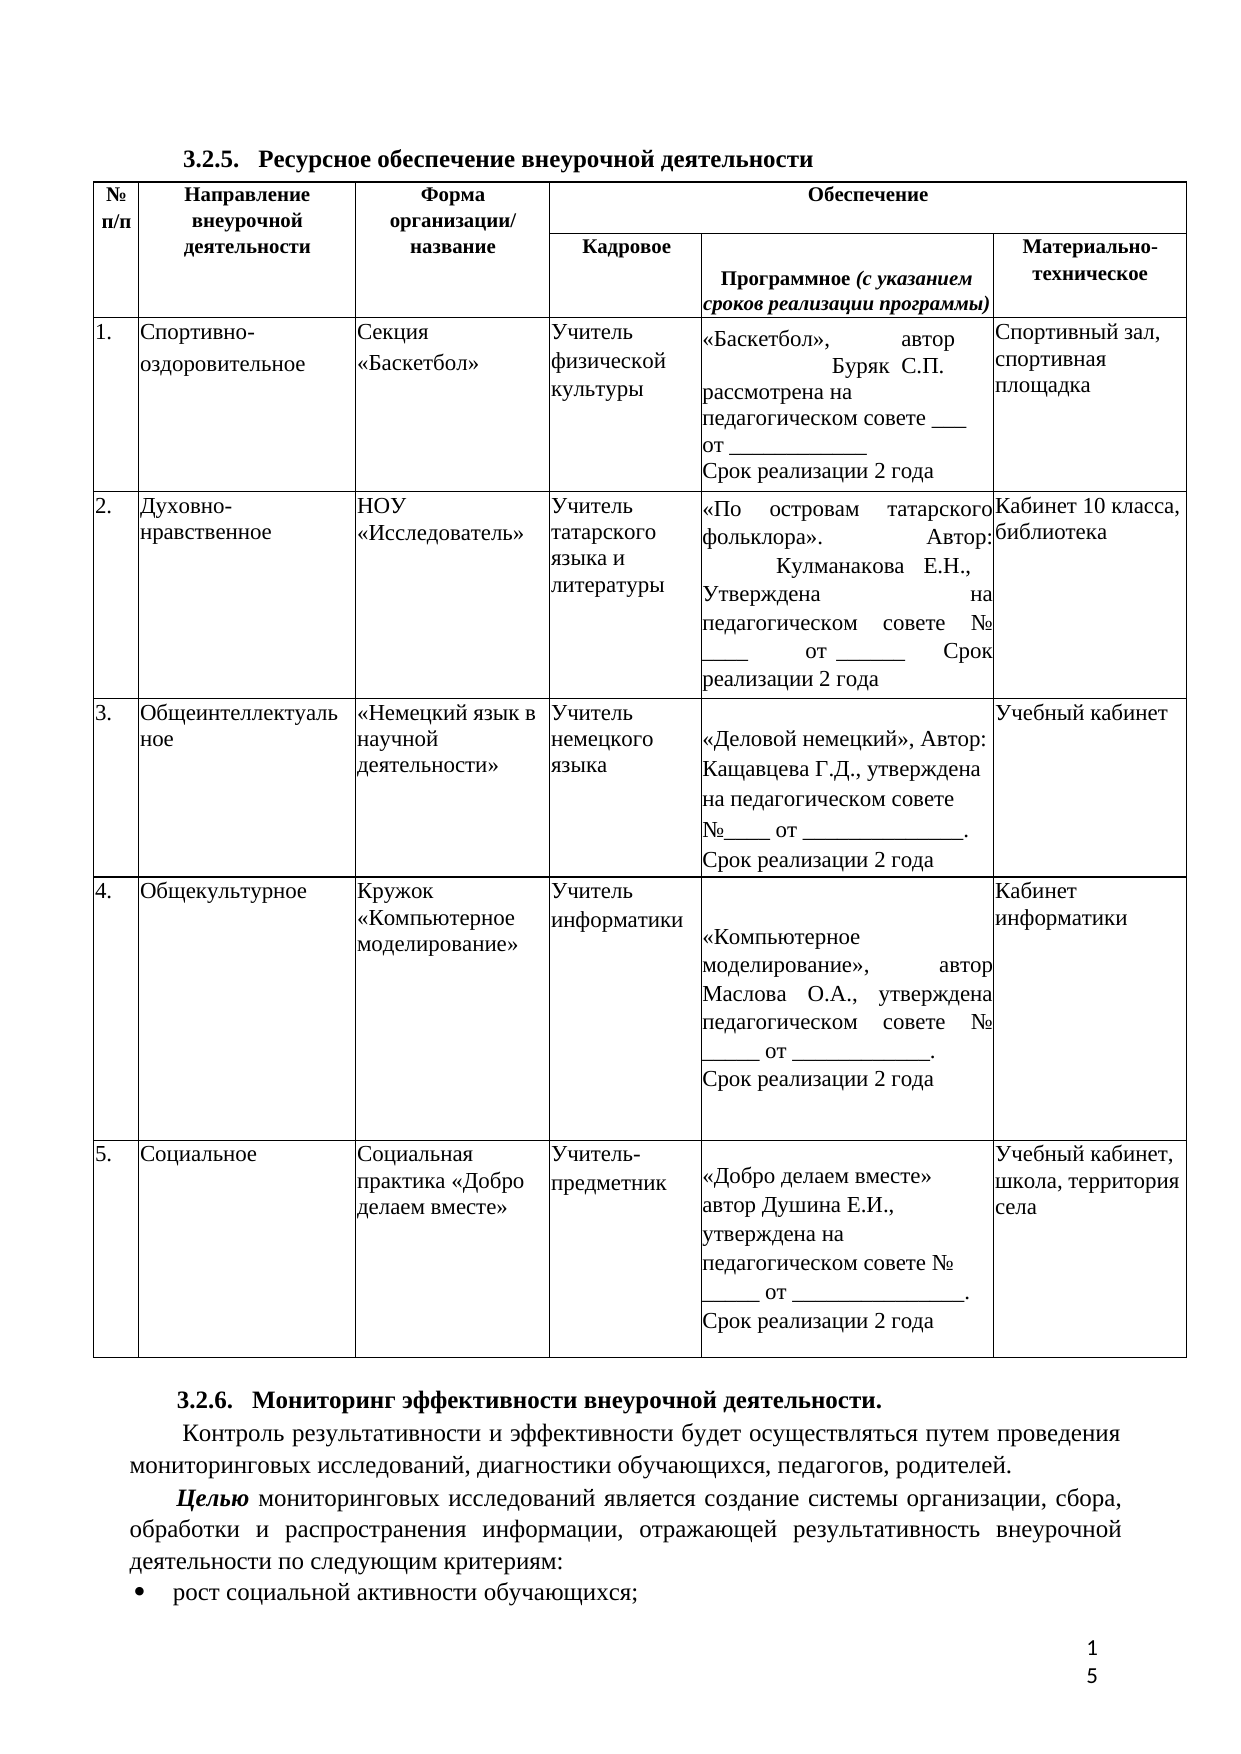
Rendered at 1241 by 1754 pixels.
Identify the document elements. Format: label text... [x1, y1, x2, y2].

table_cell Секция «Баскетбол» [356, 318, 549, 491]
table_cell НОУ «Исследователь» [356, 492, 549, 697]
table_cell «Баскетбол», автор Буряк С.П. рассмотрена на педагогическом совете ___ от ____________ Срок реализации 2 года [702, 318, 993, 491]
table_cell Учитель информатики [550, 878, 701, 1139]
table_cell Учитель немецкого языка [550, 699, 701, 876]
table_cell Учитель татарского языка и литературы [550, 492, 701, 697]
list Ресурсное обеспечение внеурочной деятельности [258, 144, 1209, 173]
table_cell 5. [94, 1141, 138, 1357]
table_cell «Деловой немецкий», Автор: Кащавцева Г.Д., утверждена на педагогическом совете №____ от ______________. Срок реализации 2 года [702, 699, 993, 876]
table_cell Спортивный зал, спортивная площадка [994, 318, 1186, 491]
text Контроль результативности и эффективности будет осуществляться путем проведения мониторинговых исследований, диагностики обучающихся, педагогов, родителей. [82, 1418, 1123, 1479]
table_header № п/п [94, 183, 138, 317]
table_cell «Добро делаем вместе» автор Душина Е.И., утверждена на педагогическом совете № _____ от _______________. Срок реализации 2 года [702, 1141, 993, 1357]
table_cell 4. [94, 878, 138, 1139]
table_cell 2. [94, 492, 138, 697]
table_cell Учебный кабинет [994, 699, 1186, 876]
table_header Обеспечение [550, 183, 1186, 233]
table_cell Учитель физической культуры [550, 318, 701, 491]
table_cell Кабинет 10 класса, библиотека [994, 492, 1186, 697]
table_cell Общеинтеллектуаль ное [139, 699, 355, 876]
text Целью мониторинговых исследований является создание системы организации, сбора, обработки и распространения информации, отражающей результативность внеурочной деятельности по следующим критериям: [82, 1483, 1123, 1574]
table_cell Кадровое [550, 234, 701, 317]
table_cell «Компьютерное моделирование», автор Маслова О.А., утверждена педагогическом совете № _____ от ____________. Срок реализации 2 года [702, 878, 993, 1139]
table_cell 3. [94, 699, 138, 876]
table_cell Социальная практика «Добро делаем вместе» [356, 1141, 549, 1357]
table_cell 1. [94, 318, 138, 491]
table_header Форма организации/ название [356, 183, 549, 317]
table_cell Учитель- предметник [550, 1141, 701, 1357]
table_cell Кабинет информатики [994, 878, 1186, 1139]
table_cell «По островам татарского фольклора». Автор: Кулманакова Е.Н., Утверждена на педагогическом совете № ____ от ______ Срок реализации 2 года [702, 492, 993, 697]
table_header Направление внеурочной деятельности [139, 183, 355, 317]
list Мониторинг эффективности внеурочной деятельности. [252, 1385, 1209, 1414]
table_cell Программное (с указанием сроков реализации программы) [702, 234, 993, 317]
table_cell «Немецкий язык в научной деятельности» [356, 699, 549, 876]
table_cell Спортивнооздоровительное [139, 318, 355, 491]
table_cell Социальное [139, 1141, 355, 1357]
table_cell Духовно-нравственное [139, 492, 355, 697]
table_cell Учебный кабинет, школа, территория села [994, 1141, 1186, 1357]
table_cell Материальнотехническое [994, 234, 1186, 317]
list рост социальной активности обучающихся; [135, 1577, 1123, 1606]
table_cell Кружок «Компьютерное моделирование» [356, 878, 549, 1139]
table_cell Общекультурное [139, 878, 355, 1139]
